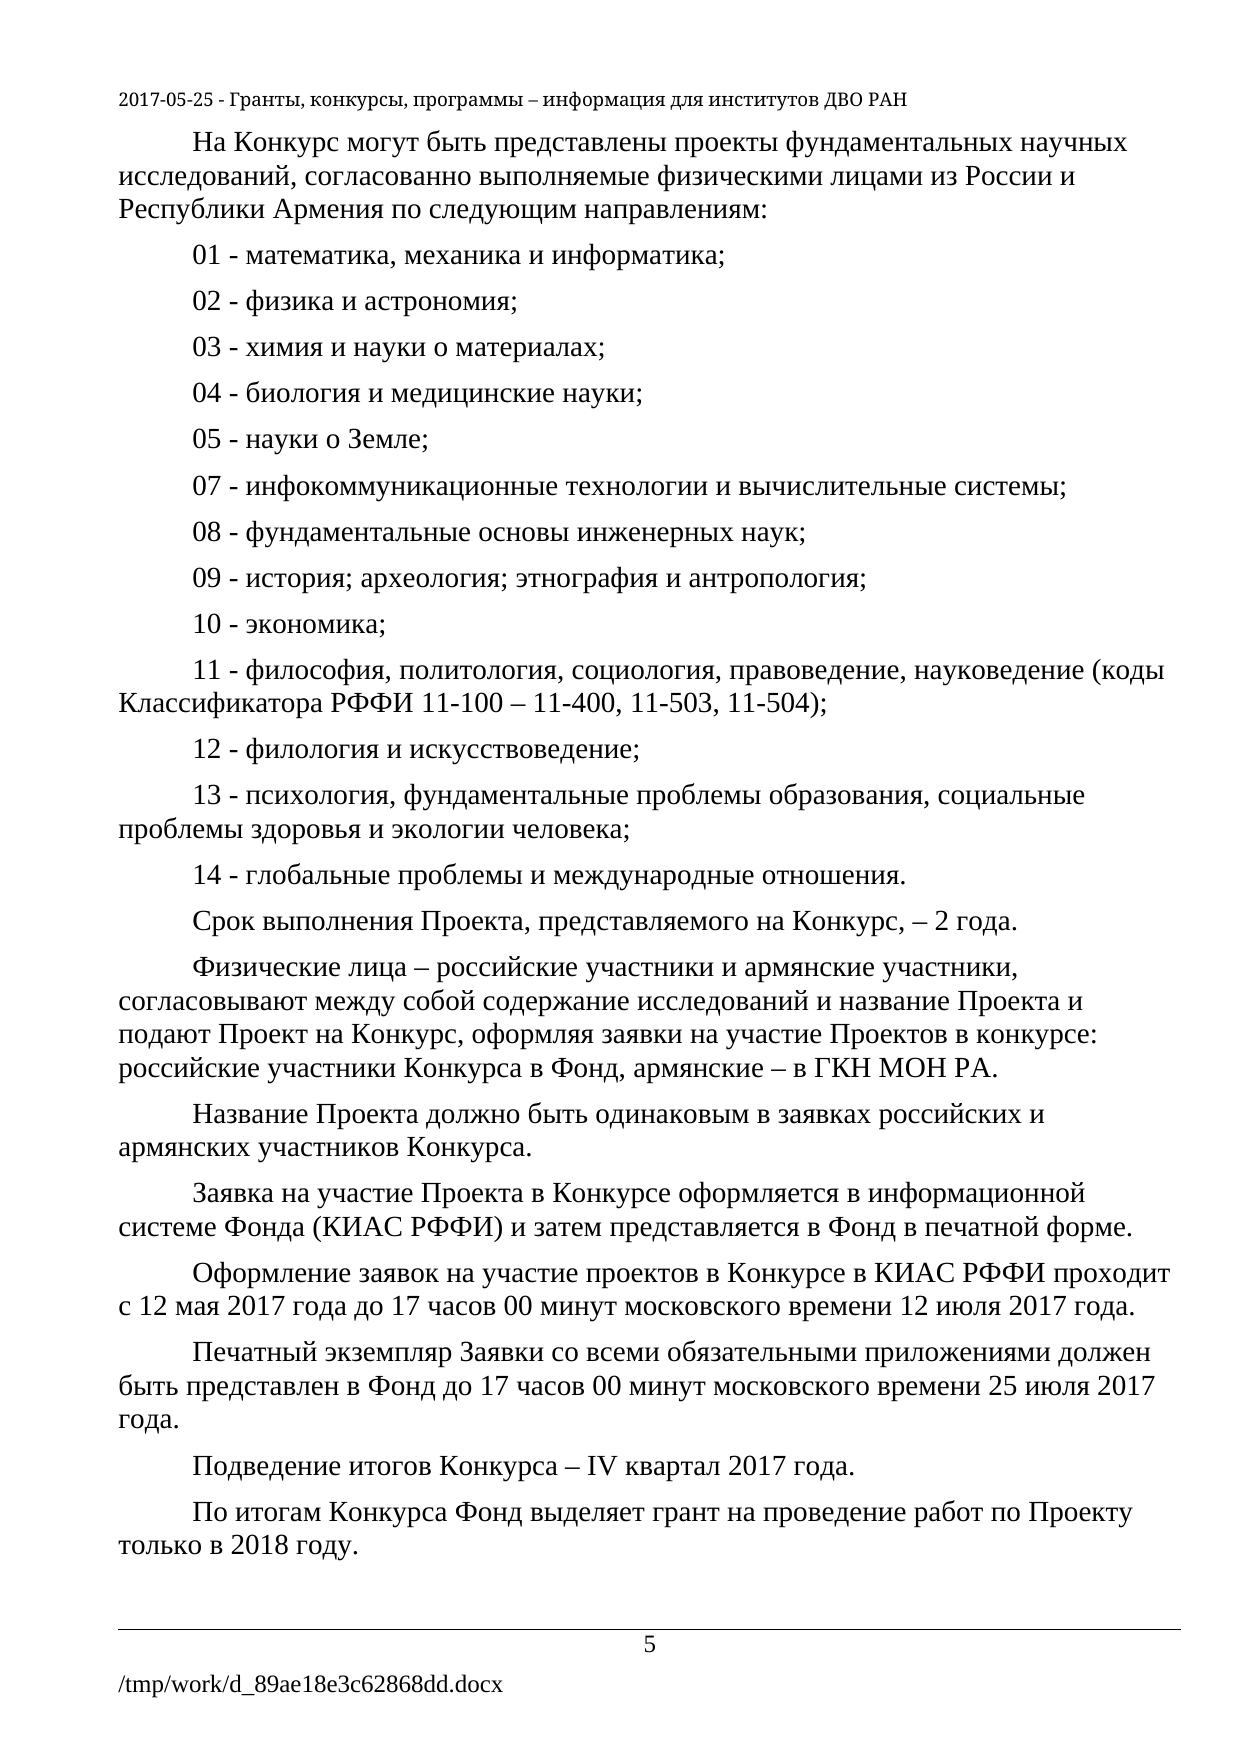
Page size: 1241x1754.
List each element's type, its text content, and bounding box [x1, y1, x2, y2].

text 10 - экономика; [118, 606, 1181, 639]
text Заявка на участие Проекта в Конкурсе оформляется в информационной системе Фонда (КИАС РФФИ) и затем представляется в Фонд в печатной форме. [118, 1175, 1181, 1242]
text 04 - биология и медицинские науки; [118, 376, 1181, 409]
text 02 - физика и астрономия; [118, 283, 1181, 317]
text Подведение итогов Конкурса – IV квартал 2017 года. [118, 1448, 1181, 1481]
text 08 - фундаментальные основы инженерных наук; [118, 514, 1181, 547]
text 13 - психология, фундаментальные проблемы образования, социальные проблемы здоровья и экологии человека; [118, 777, 1181, 844]
text Название Проекта должно быть одинаковым в заявках российских и армянских участников Конкурса. [118, 1096, 1181, 1163]
text На Конкурс могут быть представлены проекты фундаментальных научных исследований, согласованно выполняемые физическими лицами из России и Республики Армения по следующим направлениям: [118, 124, 1181, 225]
text 09 - история; археология; этнография и антропология; [118, 560, 1181, 593]
text 14 - глобальные проблемы и международные отношения. [118, 857, 1181, 891]
text Печатный экземпляр Заявки со всеми обязательными приложениями должен быть представлен в Фонд до 17 часов 00 минут московского времени 25 июля 2017 года. [118, 1334, 1181, 1435]
text 01 - математика, механика и информатика; [118, 237, 1181, 271]
text Срок выполнения Проекта, представляемого на Конкурс, – 2 года. [118, 903, 1181, 937]
text 05 - науки о Земле; [118, 422, 1181, 455]
text Физические лица – российские участники и армянские участники, согласовывают между собой содержание исследований и название Проекта и подают Проект на Конкурс, оформляя заявки на участие Проектов в конкурсе: российские участники Конкурса в Фонд, армянские – в ГКН МОН РА. [118, 949, 1181, 1083]
text 12 - филология и искусствоведение; [118, 731, 1181, 765]
text По итогам Конкурса Фонд выделяет грант на проведение работ по Проекту только в 2018 году. [118, 1494, 1181, 1561]
text 03 - химия и науки о материалах; [118, 329, 1181, 363]
text 11 - философия, политология, социология, правоведение, науковедение (коды Классификатора РФФИ 11-100 – 11-400, 11-503, 11-504); [118, 652, 1181, 719]
text Оформление заявок на участие проектов в Конкурсе в КИАС РФФИ проходит с 12 мая 2017 года до 17 часов 00 минут московского времени 12 июля 2017 года. [118, 1255, 1181, 1322]
text 07 - инфокоммуникационные технологии и вычислительные системы; [118, 468, 1181, 501]
